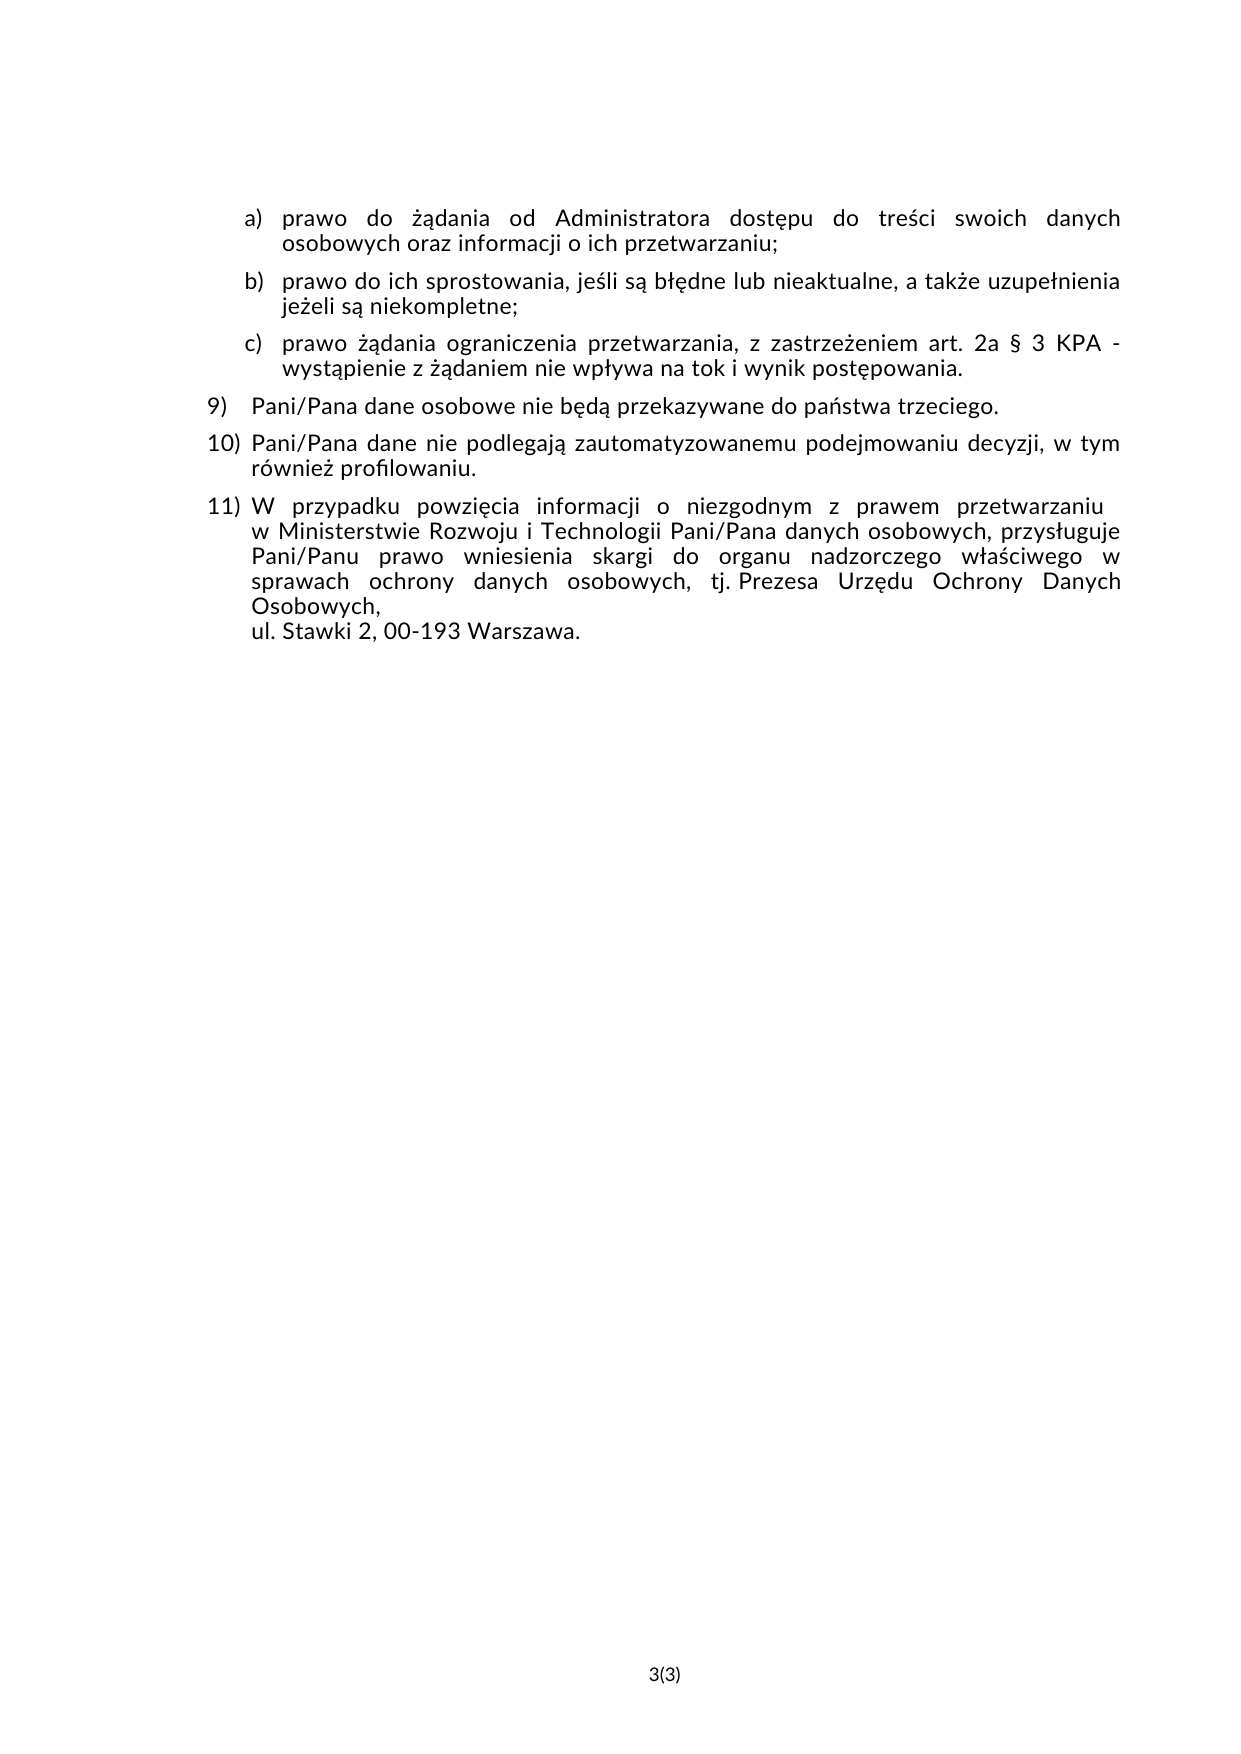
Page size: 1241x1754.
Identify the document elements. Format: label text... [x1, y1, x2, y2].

list Pani/Pana dane nie podlegają zautomatyzowanemu podejmowaniu decyzji, w tym również profilowaniu. [207, 432, 1122, 482]
list prawo żądania ograniczenia przetwarzania, z zastrzeżeniem art. 2a § 3 KPA - wystąpienie z żądaniem nie wpływa na tok i wynik postępowania. [244, 332, 1122, 382]
list Pani/Pana dane osobowe nie będą przekazywane do państwa trzeciego. [207, 394, 1122, 419]
list prawo do ich sprostowania, jeśli są błędne lub nieaktualne, a także uzupełnienia jeżeli są niekompletne; [244, 269, 1122, 319]
list W przypadku powzięcia informacji o niezgodnym z prawem przetwarzaniu w Ministerstwie Rozwoju i Technologii Pani/Pana danych osobowych, przysługuje Pani/Panu prawo wniesienia skargi do organu nadzorczego właściwego w sprawach ochrony danych osobowych, tj. Prezesa Urzędu Ochrony Danych Osobowych, ul. Stawki 2, 00-193 Warszawa. [207, 494, 1122, 644]
list prawo do żądania od Administratora dostępu do treści swoich danych osobowych oraz informacji o ich przetwarzaniu; [244, 207, 1122, 257]
